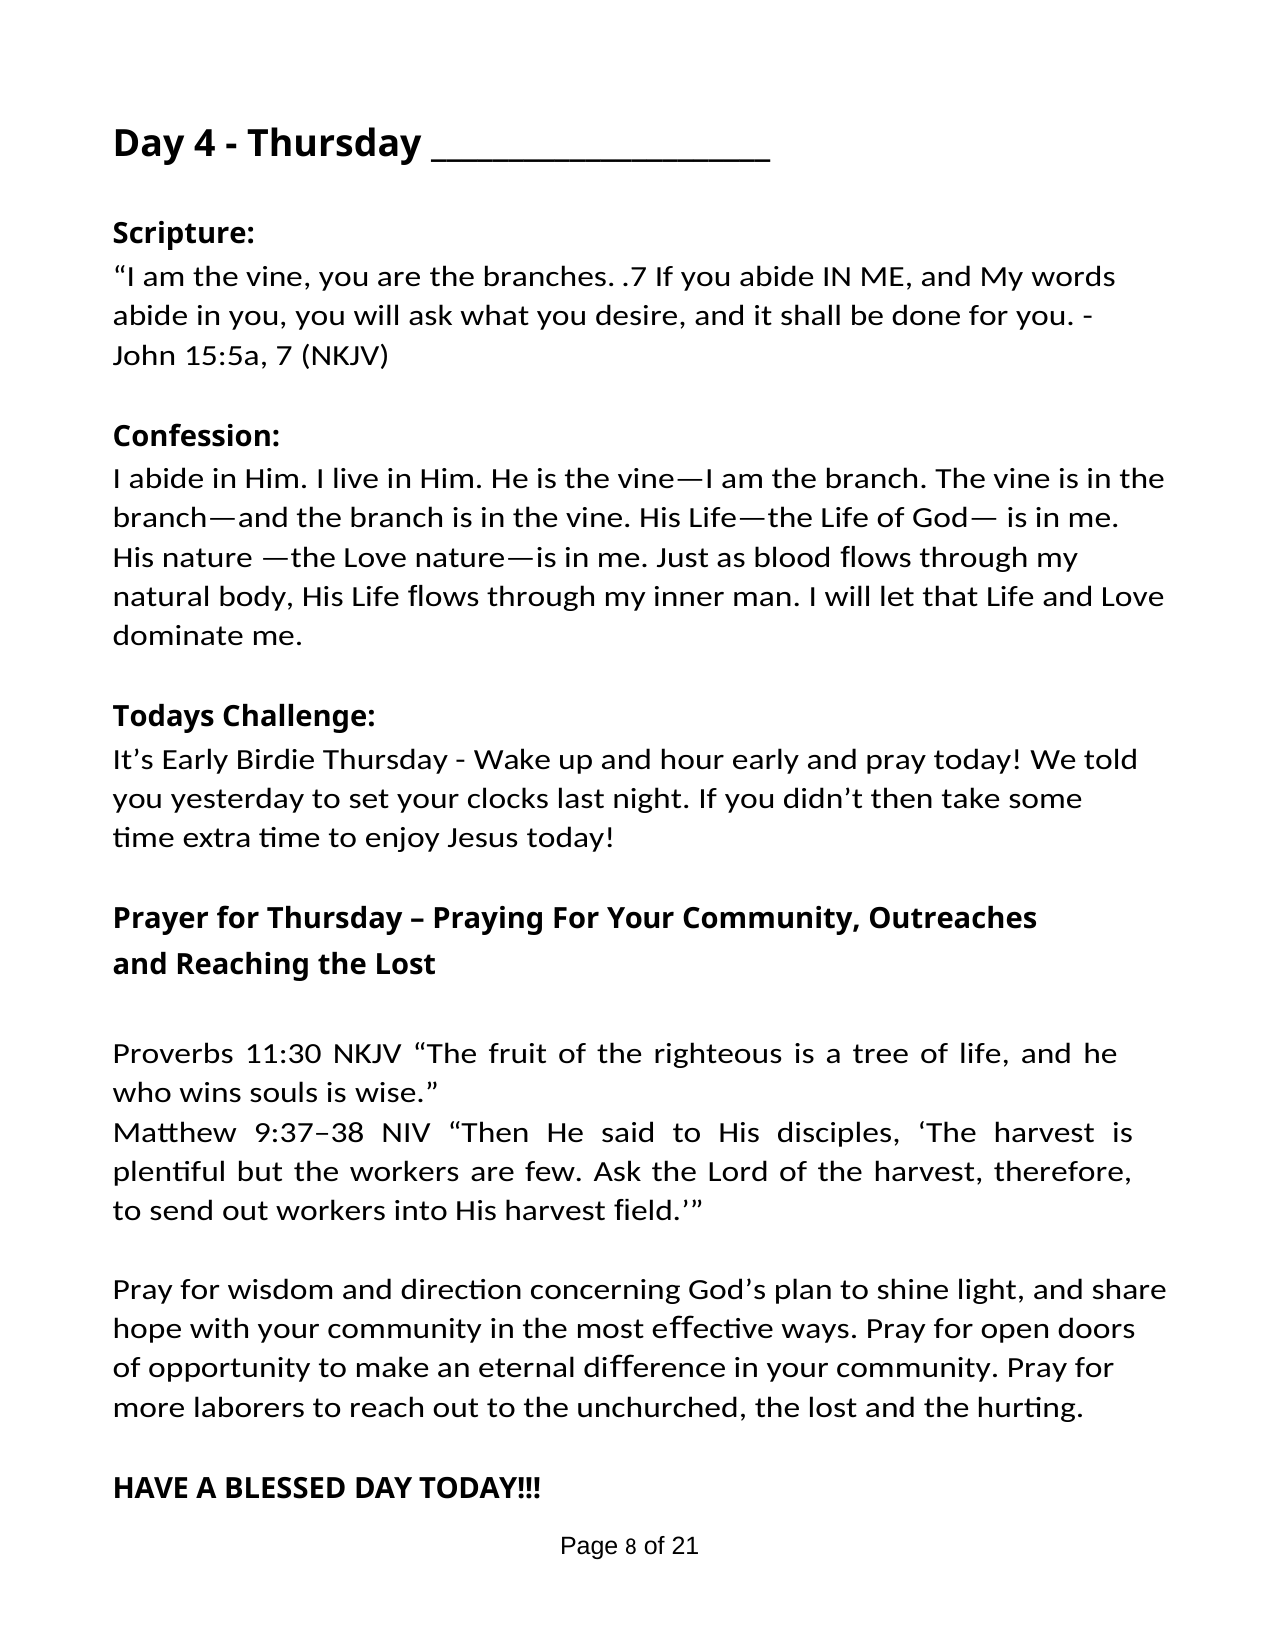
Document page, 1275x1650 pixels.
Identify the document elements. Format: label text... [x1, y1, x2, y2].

text Matthew 9:37–38 NIV “Then He said to His disciples, ‘The harvest is plentiful but the workers are few. Ask the Lord of the harvest, therefore, to send out workers into His harvest ﬁeld.’” [112, 1114, 1133, 1228]
subtitle Day 4 - Thursday ______________________ [112, 117, 1173, 168]
text I abide in Him. I live in Him. He is the vine—I am the branch. The vine is in the branch—and the branch is in the vine. His Life—the Life of God— is in me. [112, 460, 1168, 535]
text It’s Early Birdie Thursday - Wake up and hour early and pray today! We told you yesterday to set your clocks last night. If you didn’t then take some time extra time to enjoy Jesus today! [112, 741, 1140, 855]
text abide in you, you will ask what you desire, and it shall be done for you. - John 15:5a, 7 (NKJV) [112, 297, 1153, 372]
text HAVE A BLESSED DAY TODAY!!! [112, 1467, 1173, 1507]
text Proverbs 11:30 NKJV “The fruit of the righteous is a tree of life, and he who wins souls is wise.” [112, 1035, 1118, 1110]
text Scripture: [112, 212, 1173, 252]
text “I am the vine, you are the branches 7 If you abide IN ME, and My words [112, 258, 1173, 293]
text Pray for wisdom and direction concerning God’s plan to shine light, and share hope with your community in the most eﬀective ways. Pray for open doors of opportunity to make an eternal diﬀerence in your community. Pray for more laborers to reach out to the unchurched, the lost and the hurting. [112, 1271, 1170, 1424]
text Todays Challenge: [112, 695, 1173, 735]
text Confession: [112, 415, 1173, 454]
text Prayer for Thursday – Praying For Your Community, Outreaches and Reaching the Lost [112, 898, 1096, 983]
text His nature —the Love nature—is in me. Just as blood ﬂows through my natural body, His Life ﬂows through my inner man. I will let that Life and Love dominate me. [112, 539, 1167, 653]
